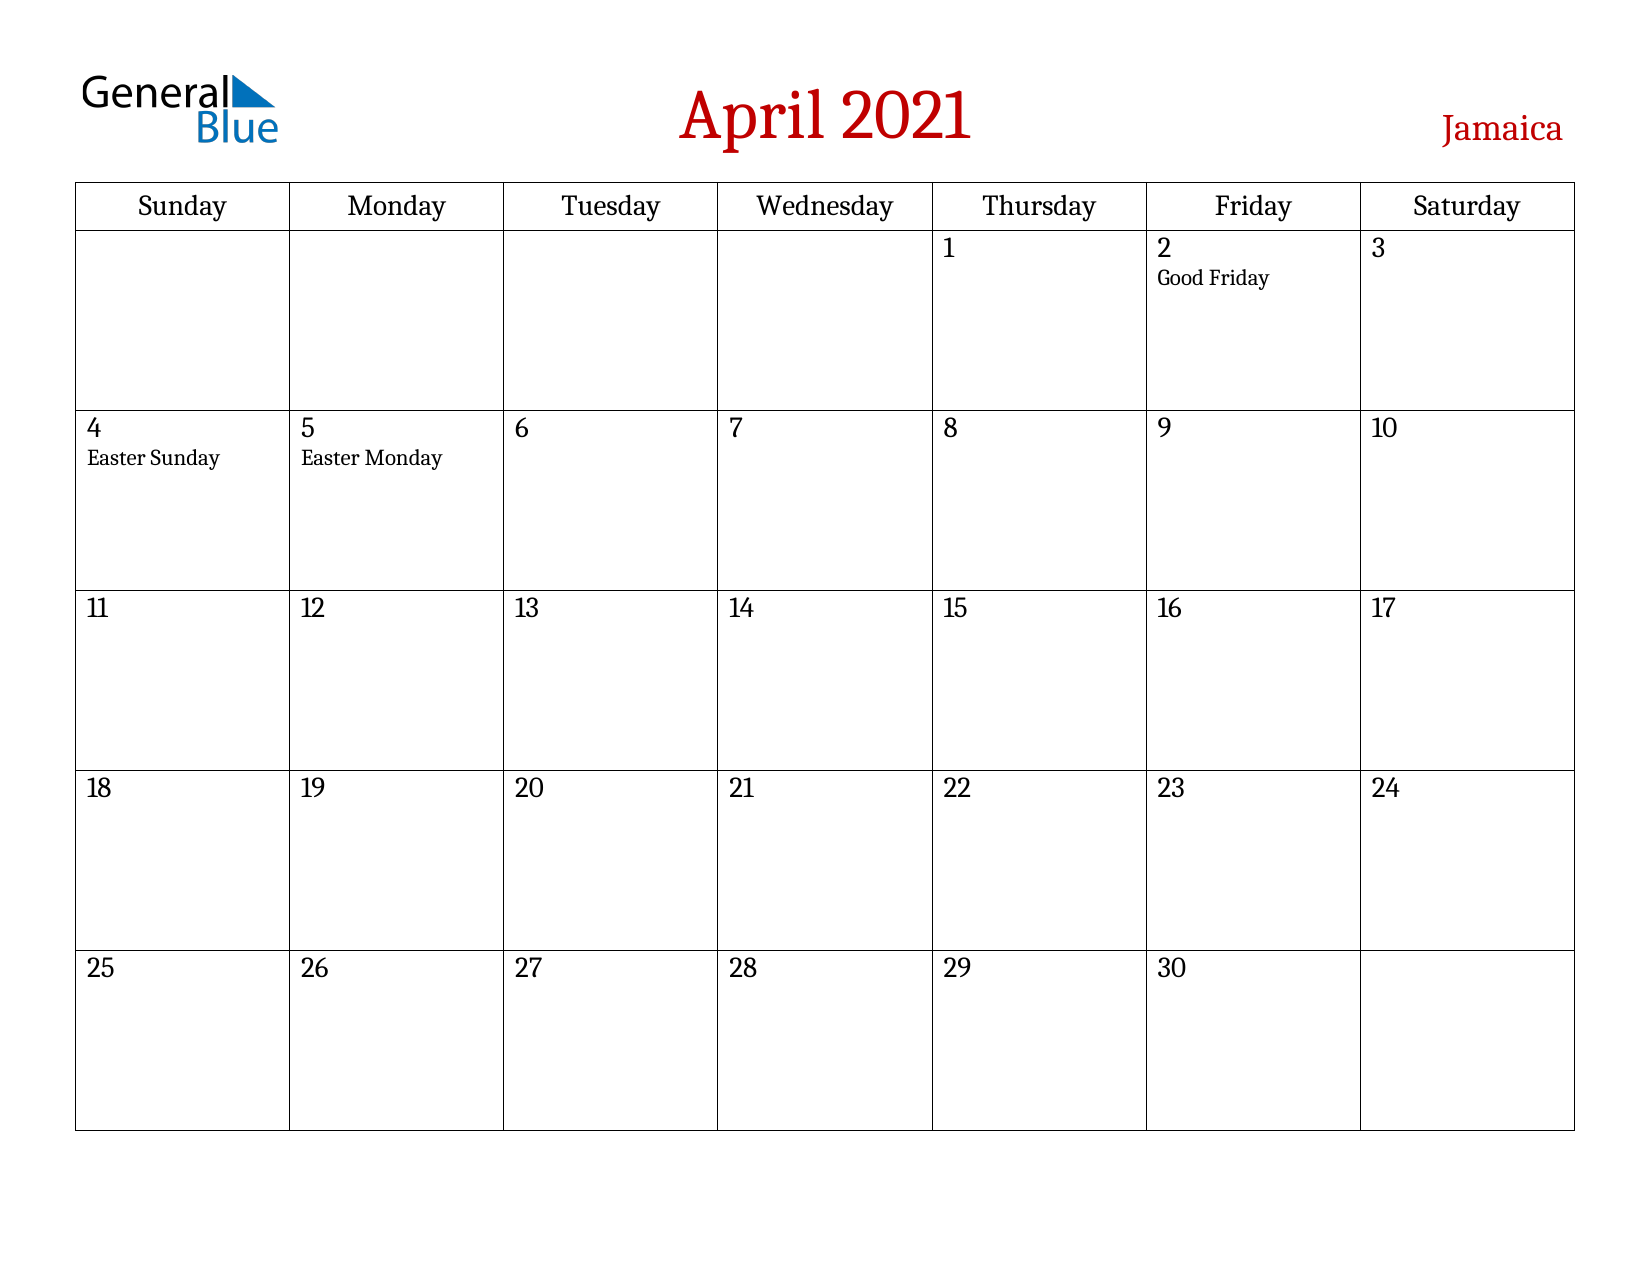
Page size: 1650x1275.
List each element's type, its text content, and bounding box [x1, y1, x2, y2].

table_cell Easter Sunday [76, 445, 289, 590]
table_cell [76, 985, 289, 1130]
table_cell [290, 805, 503, 950]
table_cell [933, 265, 1146, 410]
table_cell 28 [718, 951, 932, 985]
table_cell 12 [290, 591, 503, 625]
table_cell 10 [1361, 411, 1574, 444]
table_cell [718, 805, 932, 950]
table_cell [1147, 445, 1360, 590]
table_cell [1147, 985, 1360, 1130]
table_cell [504, 625, 717, 770]
table_cell [718, 231, 932, 264]
table_cell [718, 265, 932, 410]
table_cell [504, 265, 717, 410]
table_cell Friday [1147, 183, 1360, 230]
table_cell 7 [718, 411, 932, 444]
table_cell [290, 625, 503, 770]
table_cell 24 [1361, 771, 1574, 805]
table_cell [504, 805, 717, 950]
table_cell Saturday [1361, 183, 1574, 230]
table_cell [718, 625, 932, 770]
table_cell [76, 265, 289, 410]
table_cell Good Friday [1147, 265, 1360, 410]
table_cell 14 [718, 591, 932, 625]
table_cell [504, 231, 717, 264]
table_cell [504, 445, 717, 590]
table_cell 13 [504, 591, 717, 625]
table_cell 29 [933, 951, 1146, 985]
table_cell [1361, 265, 1574, 410]
table_cell 17 [1361, 591, 1574, 625]
table_cell 20 [504, 771, 717, 805]
table_cell [76, 231, 289, 264]
table_cell [290, 985, 503, 1130]
table_cell [76, 625, 289, 770]
table_cell [718, 445, 932, 590]
table_header [76, 75, 503, 182]
table_cell [290, 265, 503, 410]
table_header April 2021 [504, 75, 1146, 182]
table_cell 8 [933, 411, 1146, 444]
table_cell 9 [1147, 411, 1360, 444]
table_cell Monday [290, 183, 503, 230]
table_cell 27 [504, 951, 717, 985]
table_cell 6 [504, 411, 717, 444]
table_cell 3 [1361, 231, 1574, 264]
table_cell Sunday [76, 183, 289, 230]
table_cell Tuesday [504, 183, 717, 230]
table_cell [933, 805, 1146, 950]
table_cell [933, 445, 1146, 590]
table_cell [1147, 625, 1360, 770]
table_cell [290, 231, 503, 264]
table_cell 2 [1147, 231, 1360, 264]
table_cell 16 [1147, 591, 1360, 625]
table_cell [1361, 445, 1574, 590]
table_cell 19 [290, 771, 503, 805]
table_cell [1361, 985, 1574, 1130]
table_cell 1 [933, 231, 1146, 264]
table_cell [1361, 625, 1574, 770]
table_cell [933, 625, 1146, 770]
table_cell Wednesday [718, 183, 932, 230]
table_cell [1361, 951, 1574, 985]
table_cell [504, 985, 717, 1130]
table_cell 5 [290, 411, 503, 444]
table_cell 15 [933, 591, 1146, 625]
table_cell 21 [718, 771, 932, 805]
table_cell Thursday [933, 183, 1146, 230]
table_cell [1361, 805, 1574, 950]
table_cell [718, 985, 932, 1130]
table_cell Easter Monday [290, 445, 503, 590]
table_cell 23 [1147, 771, 1360, 805]
table_header Jamaica [1146, 75, 1574, 182]
table_cell 25 [76, 951, 289, 985]
table_cell 18 [76, 771, 289, 805]
table_cell 30 [1147, 951, 1360, 985]
table_cell [933, 985, 1146, 1130]
picture [82, 75, 278, 143]
table_cell 4 [76, 411, 289, 444]
table_cell 11 [76, 591, 289, 625]
table_cell [76, 805, 289, 950]
table_cell 22 [933, 771, 1146, 805]
table_cell 26 [290, 951, 503, 985]
table_cell [1147, 805, 1360, 950]
